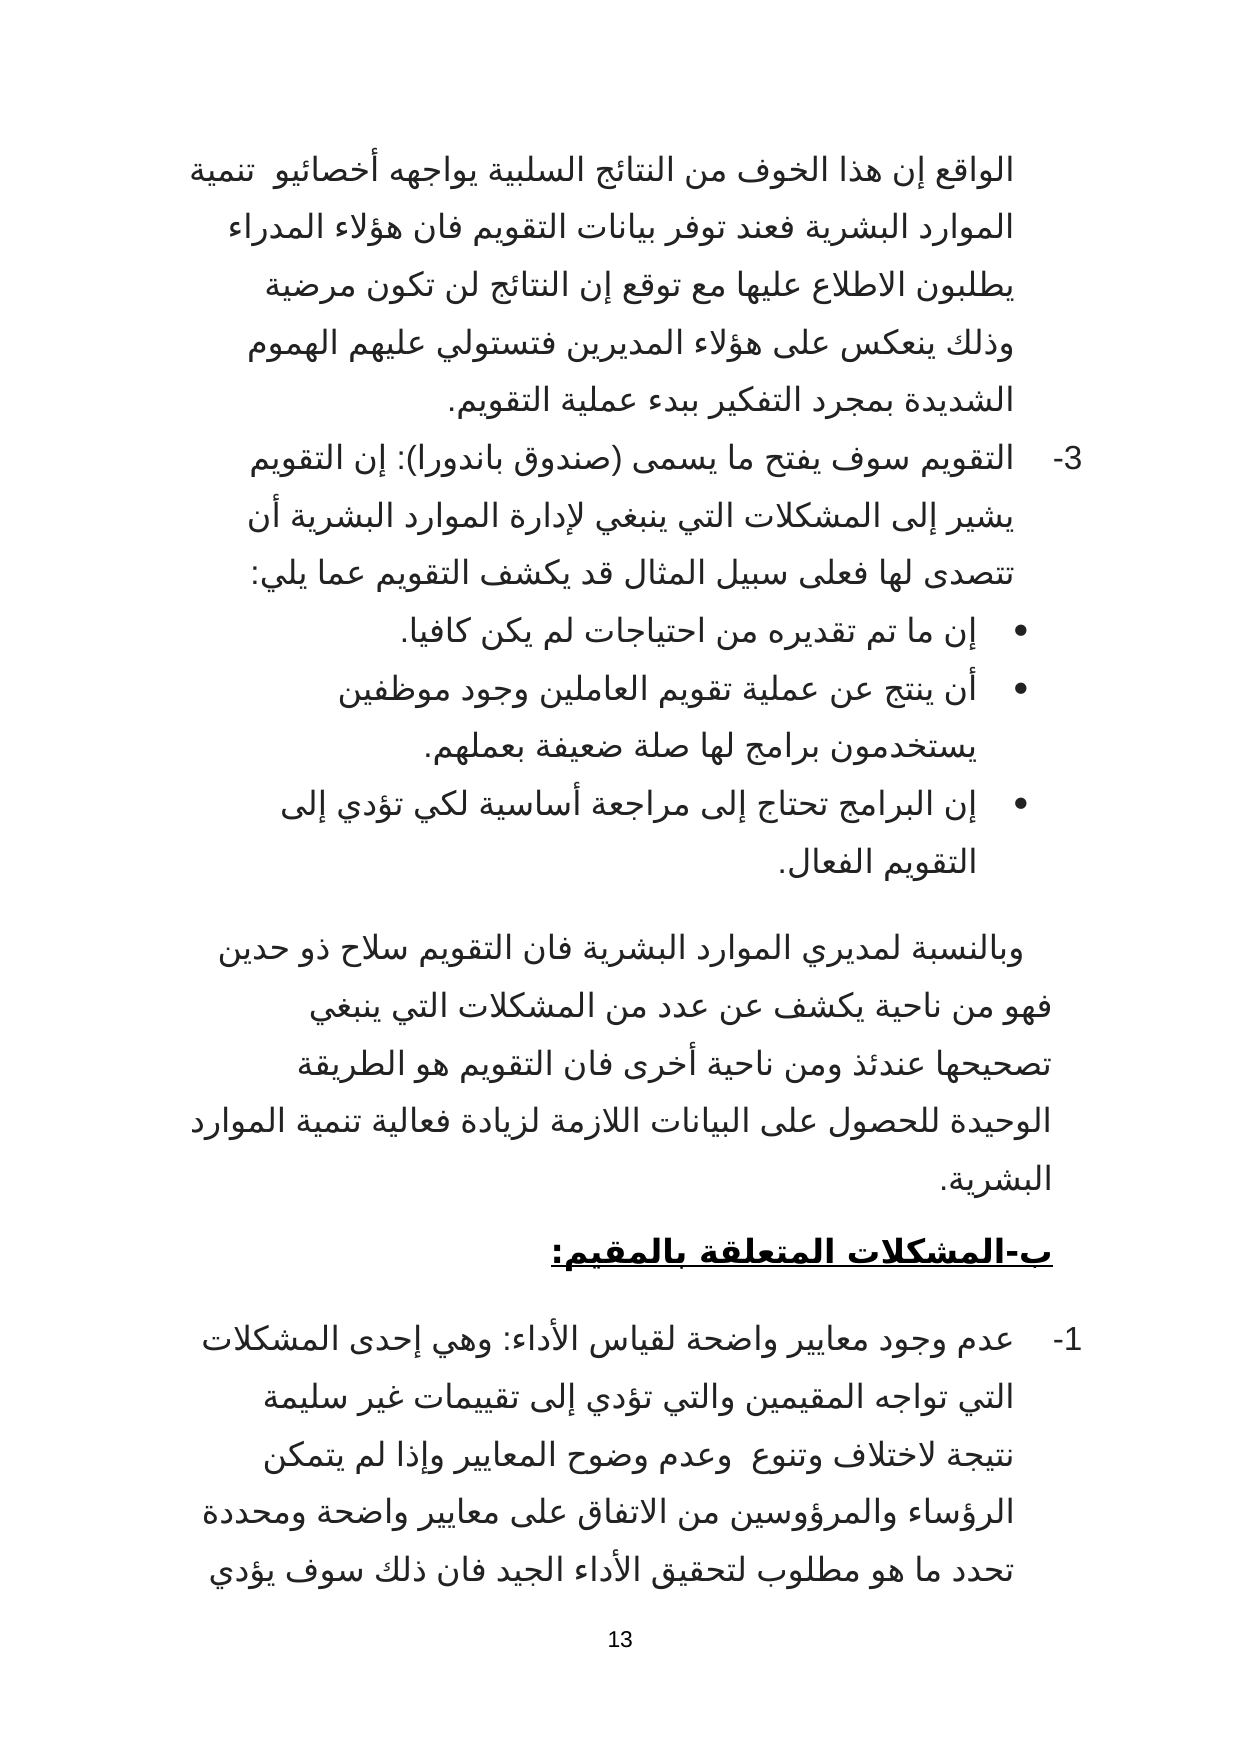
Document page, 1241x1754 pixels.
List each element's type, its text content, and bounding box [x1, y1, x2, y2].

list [187, 1319, 1053, 1588]
list أن ينتج عن عملية تقويم العاملين وجود موظفين يستخدمون برامج لها صلة ضعيفة بعملهم. [187, 669, 1015, 765]
list إن ما تم تقديره من احتياجات لم يكن كافيا. [187, 611, 1015, 649]
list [187, 150, 1053, 419]
text وبالنسبة لمديري الموارد البشرية فان التقويم سلاح ذو حدين فهو من ناحية يكشف عن عدد من المشكلات التي ينبغي تصحيحها عندئذ ومن ناحية أخرى فان التقويم هو الطريقة الوحيدة للحصول على البيانات اللازمة لزيادة فعالية تنمية الموارد البشرية. [187, 928, 1053, 1197]
list التقويم سوف يفتح ما يسمى (صندوق باندورا): إن التقويم يشير إلى المشكلات التي ينبغي لإدارة الموارد البشرية أن تتصدى لها فعلى سبيل المثال قد يكشف التقويم عما يلي: [187, 438, 1053, 592]
text ب-المشكلات المتعلقة بالمقيم: [187, 1232, 1053, 1271]
list إن البرامج تحتاج إلى مراجعة أساسية لكي تؤدي إلى التقويم الفعال. [187, 784, 1015, 880]
